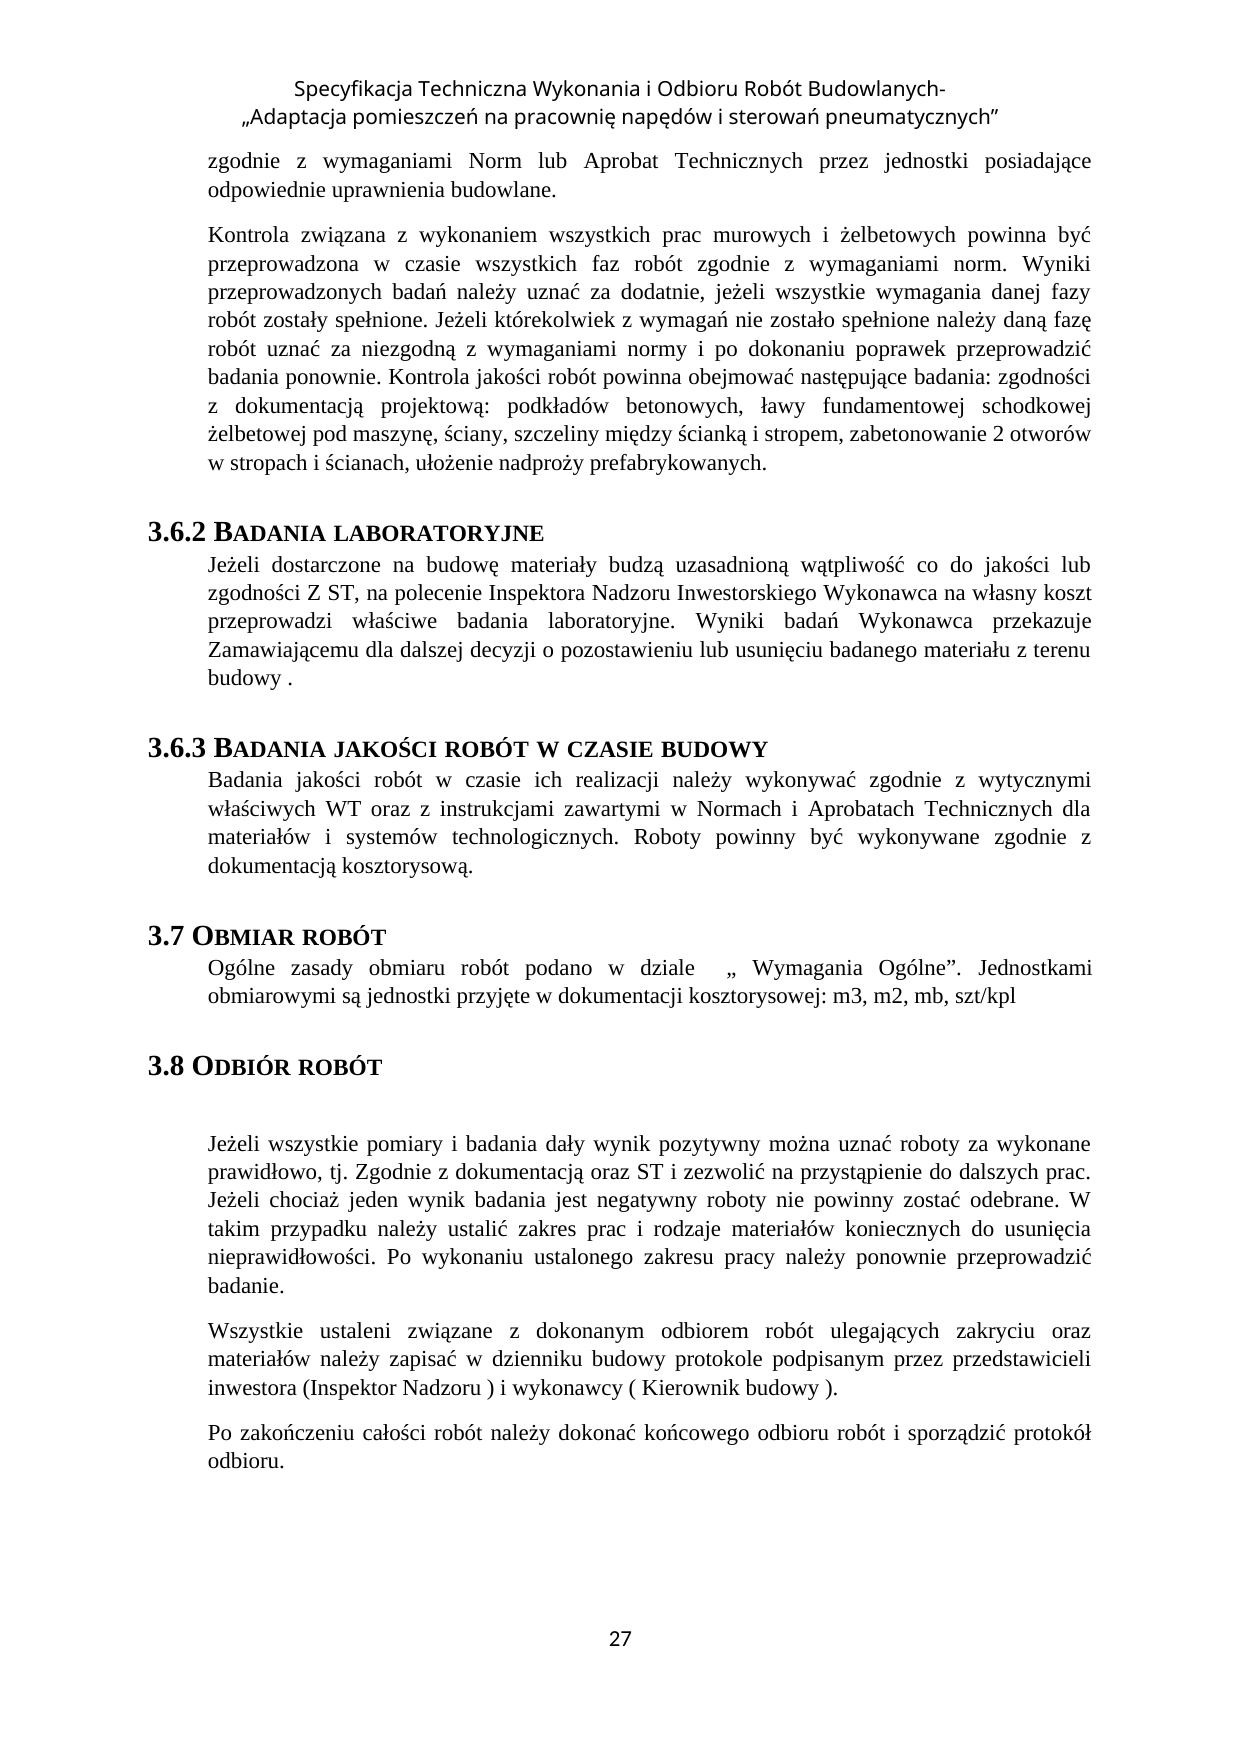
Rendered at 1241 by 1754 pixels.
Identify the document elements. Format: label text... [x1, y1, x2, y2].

subtitle 3.7 Obmiar robót [148, 918, 1093, 951]
subtitle 3.6.2 Badania laboratoryjne [148, 514, 1093, 548]
subtitle 3.8 Odbiór robót [148, 1048, 1093, 1082]
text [208, 148, 1093, 202]
text Po zakończeniu całości robót należy dokonać końcowego odbioru robót i sporządzić protokół odbioru. [208, 1419, 1093, 1474]
subtitle 3.6.3 Badania jakości robót w czasie budowy [148, 730, 1093, 764]
text Badania jakości robót w czasie ich realizacji należy wykonywać zgodnie z wytycznymi właściwych WT oraz z instrukcjami zawartymi w Normach i Aprobatach Technicznych dla materiałów i systemów technologicznych. Roboty powinny być wykonywane zgodnie z dokumentacją kosztorysową. [208, 767, 1093, 878]
text Kontrola związana z wykonaniem wszystkich prac murowych i żelbetowych powinna być przeprowadzona w czasie wszystkich faz robót zgodnie z wymaganiami norm. Wyniki przeprowadzonych badań należy uznać za dodatnie, jeżeli wszystkie wymagania danej fazy robót zostały spełnione. Jeżeli którekolwiek z wymagań nie zostało spełnione należy daną fazę robót uznać za niezgodną z wymaganiami normy i po dokonaniu poprawek przeprowadzić badania ponownie. Kontrola jakości robót powinna obejmować następujące badania: zgodności z dokumentacją projektową: podkładów betonowych, ławy fundamentowej schodkowej żelbetowej pod maszynę, ściany, szczeliny między ścianką i stropem, zabetonowanie 2 otworów w stropach i ścianach, ułożenie nadproży prefabrykowanych. [208, 221, 1093, 475]
text Wszystkie ustaleni związane z dokonanym odbiorem robót ulegających zakryciu oraz materiałów należy zapisać w dzienniku budowy protokole podpisanym przez przedstawicieli inwestora (Inspektor Nadzoru ) i wykonawcy ( Kierownik budowy ). [208, 1317, 1093, 1400]
text Jeżeli wszystkie pomiary i badania dały wynik pozytywny można uznać roboty za wykonane prawidłowo, tj. Zgodnie z dokumentacją oraz ST i zezwolić na przystąpienie do dalszych prac. Jeżeli chociaż jeden wynik badania jest negatywny roboty nie powinny zostać odebrane. W takim przypadku należy ustalić zakres prac i rodzaje materiałów koniecznych do usunięcia nieprawidłowości. Po wykonaniu ustalonego zakresu pracy należy ponownie przeprowadzić badanie. [208, 1129, 1093, 1298]
text Jeżeli dostarczone na budowę materiały budzą uzasadnioną wątpliwość co do jakości lub zgodności Z ST, na polecenie Inspektora Nadzoru Inwestorskiego Wykonawca na własny koszt przeprowadzi właściwe badania laboratoryjne. Wyniki badań Wykonawca przekazuje Zamawiającemu dla dalszej decyzji o pozostawieniu lub usunięciu badanego materiału z terenu budowy . [208, 551, 1093, 691]
text Ogólne zasady obmiaru robót podano w dziale „ Wymagania Ogólne”. Jednostkami obmiarowymi są jednostki przyjęte w dokumentacji kosztorysowej: m3, m2, mb, szt/kpl [208, 954, 1093, 1009]
